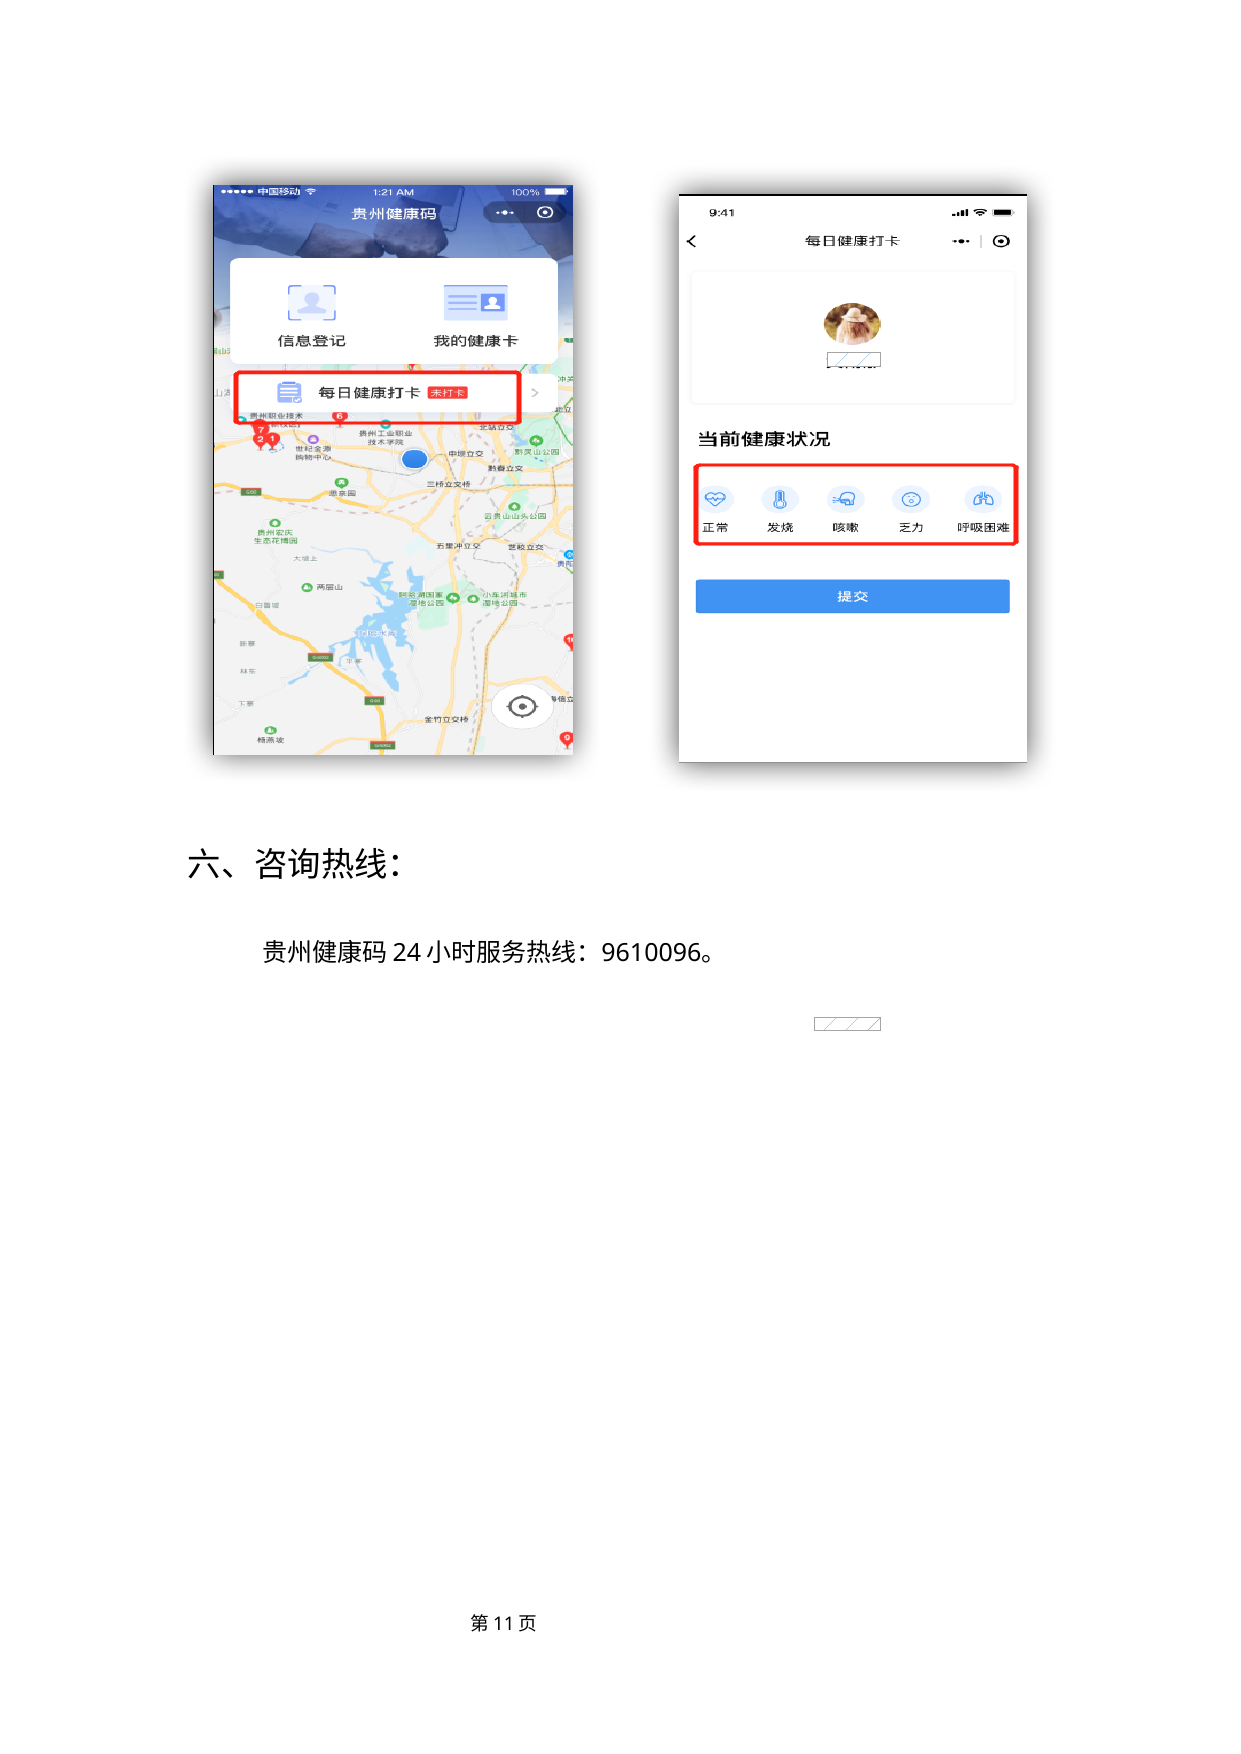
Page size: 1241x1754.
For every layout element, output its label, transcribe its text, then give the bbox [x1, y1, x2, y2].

text 六、咨询热线： [187, 829, 1053, 894]
picture [679, 194, 1027, 763]
picture [213, 185, 573, 755]
text 贵州健康码24小时服务热线：9610096。 [187, 918, 952, 983]
